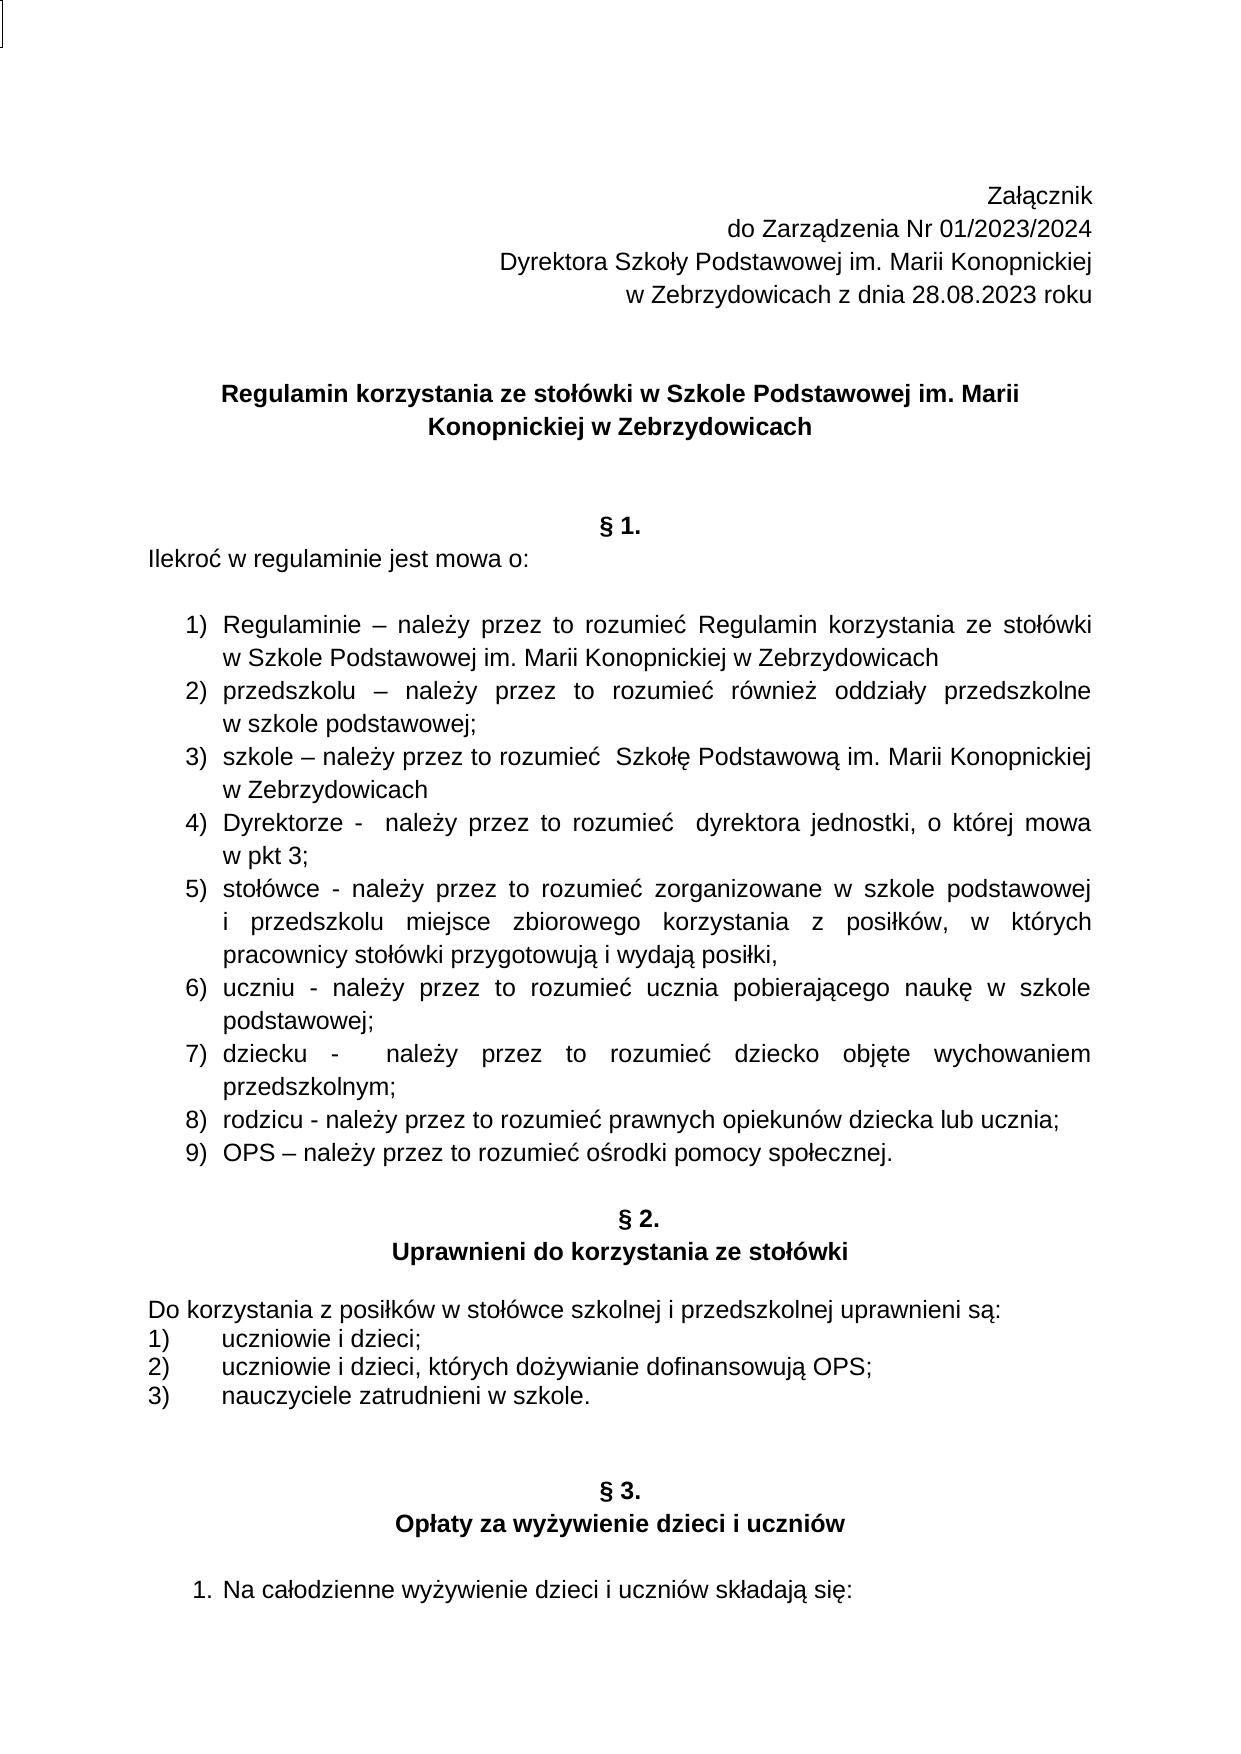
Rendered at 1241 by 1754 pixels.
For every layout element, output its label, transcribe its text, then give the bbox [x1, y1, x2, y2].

list przedszkolu – należy przez to rozumieć również oddziały przedszkolne w szkole podstawowej; [185, 676, 1093, 738]
list Dyrektorze - należy przez to rozumieć dyrektora jednostki, o której mowa w pkt 3; [185, 808, 1093, 870]
list dziecku - należy przez to rozumieć dziecko objęte wychowaniem przedszkolnym; [185, 1039, 1093, 1101]
list nauczyciele zatrudnieni w szkole. [148, 1381, 1093, 1410]
text w Zebrzydowicach z dnia 28.08.2023 roku [148, 280, 1093, 308]
text Uprawnieni do korzystania ze stołówki [148, 1237, 1093, 1266]
list Na całodzienne wyżywienie dzieci i uczniów składają się: [192, 1575, 1093, 1604]
text do Zarządzenia Nr 01/2023/2024 [148, 214, 1093, 242]
list rodzicu - należy przez to rozumieć prawnych opiekunów dziecka lub ucznia; [185, 1105, 1093, 1134]
text Opłaty za wyżywienie dzieci i uczniów [148, 1509, 1093, 1538]
list szkole – należy przez to rozumieć Szkołę Podstawową im. Marii Konopnickiej w Zebrzydowicach [185, 742, 1093, 804]
list uczniu - należy przez to rozumieć ucznia pobierającego naukę w szkole podstawowej; [185, 973, 1093, 1035]
text § 1. [148, 511, 1093, 539]
text Ilekroć w regulaminie jest mowa o: [148, 544, 1093, 573]
list OPS – należy przez to rozumieć ośrodki pomocy społecznej. [185, 1138, 1093, 1167]
list stołówce - należy przez to rozumieć zorganizowane w szkole podstawowej i przedszkolu miejsce zbiorowego korzystania z posiłków, w których pracownicy stołówki przygotowują i wydają posiłki, [185, 874, 1093, 969]
text Regulamin korzystania ze stołówki w Szkole Podstawowej im. Marii Konopnickiej w Zebrzydowicach [148, 379, 1093, 441]
text § 2. [185, 1204, 1093, 1233]
list uczniowie i dzieci; [148, 1323, 1093, 1352]
list Regulaminie – należy przez to rozumieć Regulamin korzystania ze stołówki w Szkole Podstawowej im. Marii Konopnickiej w Zebrzydowicach [185, 610, 1093, 672]
text Załącznik [148, 181, 1093, 209]
text Do korzystania z posiłków w stołówce szkolnej i przedszkolnej uprawnieni są: [148, 1295, 1093, 1323]
text § 3. [148, 1476, 1093, 1504]
text Dyrektora Szkoły Podstawowej im. Marii Konopnickiej [148, 247, 1093, 275]
list uczniowie i dzieci, których dożywianie dofinansowują OPS; [148, 1352, 1093, 1381]
